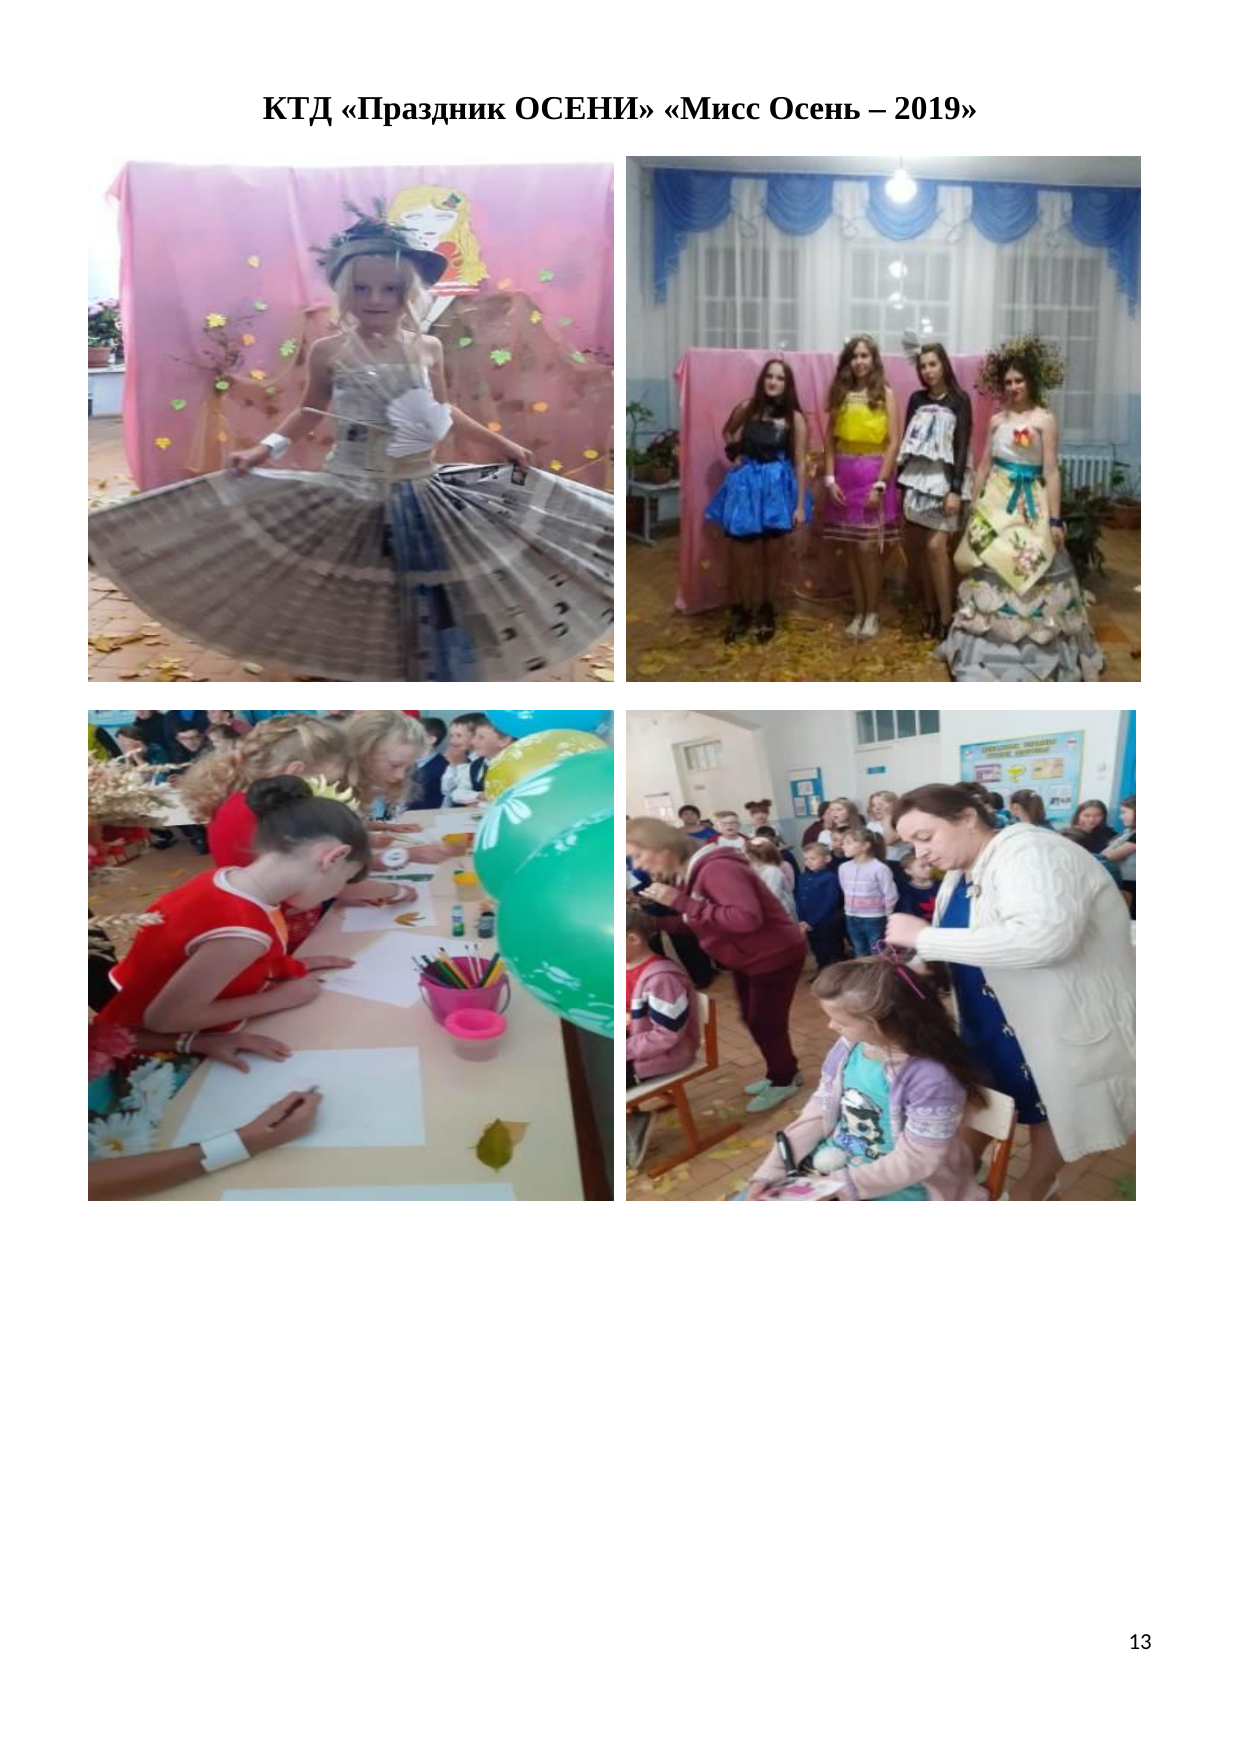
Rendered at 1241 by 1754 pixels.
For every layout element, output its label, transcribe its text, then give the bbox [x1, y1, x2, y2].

picture [88, 156, 614, 682]
text КТД «Праздник ОСЕНИ» «Мисс Осень – 2019» [89, 89, 1152, 127]
picture [626, 156, 1141, 682]
picture [626, 710, 1136, 1201]
picture [88, 710, 614, 1201]
